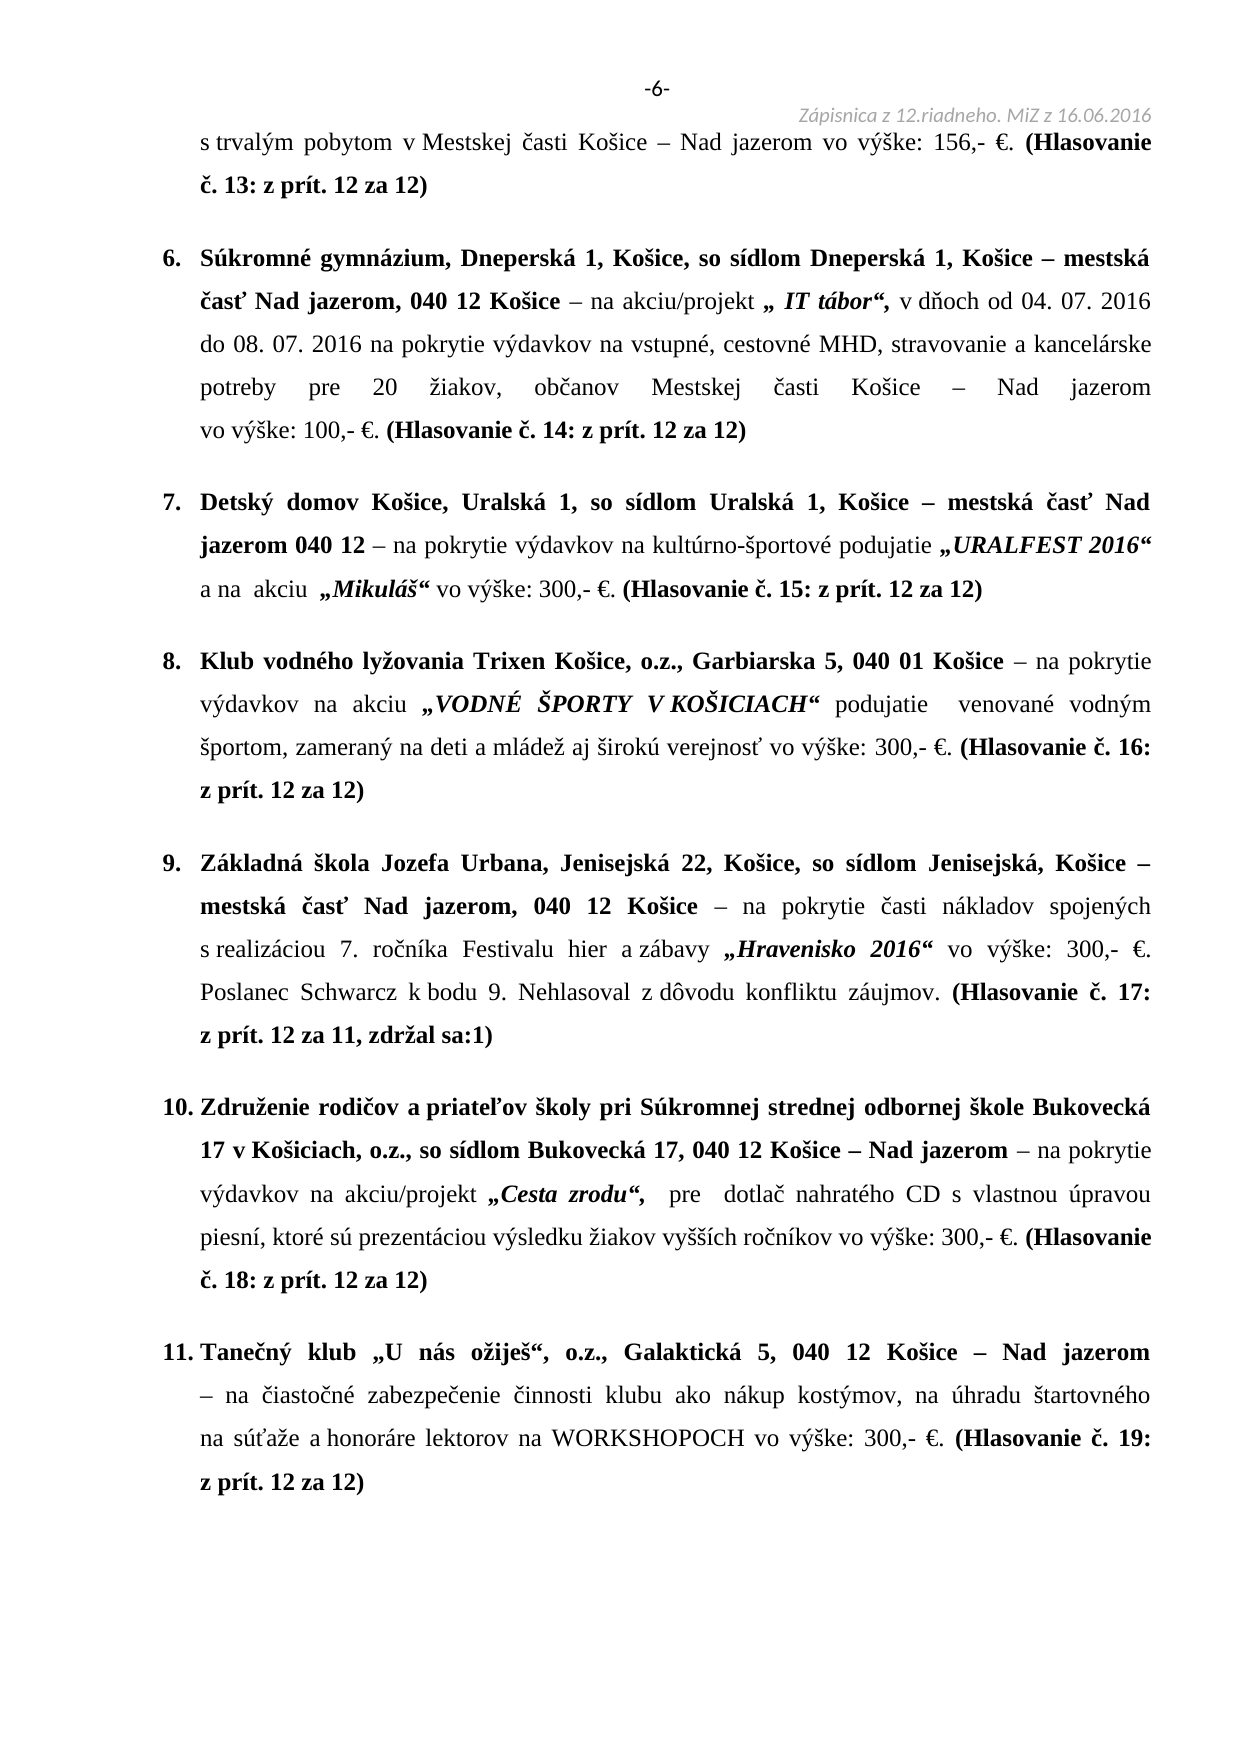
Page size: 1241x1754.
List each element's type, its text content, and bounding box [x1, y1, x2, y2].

list Združenie rodičov a priateľov školy pri Súkromnej strednej odbornej škole Bukovecká 17 v Košiciach, o.z., so sídlom Bukovecká 17, 040 12 Košice – Nad jazerom – na pokrytie výdavkov na akciu/projekt „Cesta zrodu“, pre dotlač nahratého CD s vlastnou úpravou piesní, ktoré sú prezentáciou výsledku žiakov vyšších ročníkov vo výške: 300,- €. (Hlasovanie č. 18: z prít. 12 za 12) [162, 1092, 1152, 1294]
list Tanečný klub „U nás ožiješ“, o.z., Galaktická 5, 040 12 Košice – Nad jazerom – na čiastočné zabezpečenie činnosti klubu ako nákup kostýmov, na úhradu štartovného na súťaže a honoráre lektorov na WORKSHOPOCH vo výške: 300,- €. (Hlasovanie č. 19: z prít. 12 za 12) [162, 1337, 1152, 1495]
list Súkromné gymnázium, Dneperská 1, Košice, so sídlom Dneperská 1, Košice – mestská časť Nad jazerom, 040 12 Košice – na akciu/projekt „ IT tábor“, v dňoch od 04. 07. 2016 do 08. 07. 2016 na pokrytie výdavkov na vstupné, cestovné MHD, stravovanie a kancelárske potreby pre 20 žiakov, občanov Mestskej časti Košice – Nad jazerom vo výške: 100,- €. (Hlasovanie č. 14: z prít. 12 za 12) [162, 243, 1152, 444]
list Detský domov Košice, Uralská 1, so sídlom Uralská 1, Košice – mestská časť Nad jazerom 040 12 – na pokrytie výdavkov na kultúrno-športové podujatie „URALFEST 2016“ a na akciu „Mikuláš“ vo výške: 300,- €. (Hlasovanie č. 15: z prít. 12 za 12) [162, 487, 1152, 602]
list Klub vodného lyžovania Trixen Košice, o.z., Garbiarska 5, 040 01 Košice – na pokrytie výdavkov na akciu „VODNÉ ŠPORTY V KOŠICIACH“ podujatie venované vodným športom, zameraný na deti a mládež aj širokú verejnosť vo výške: 300,- €. (Hlasovanie č. 16: z prít. 12 za 12) [162, 646, 1152, 804]
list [162, 127, 1152, 199]
list Základná škola Jozefa Urbana, Jenisejská 22, Košice, so sídlom Jenisejská, Košice – mestská časť Nad jazerom, 040 12 Košice – na pokrytie časti nákladov spojených s realizáciou 7. ročníka Festivalu hier a zábavy „Hravenisko 2016“ vo výške: 300,- €. Poslanec Schwarcz k bodu 9. Nehlasoval z dôvodu konfliktu záujmov. (Hlasovanie č. 17: z prít. 12 za 11, zdržal sa:1) [162, 848, 1152, 1049]
